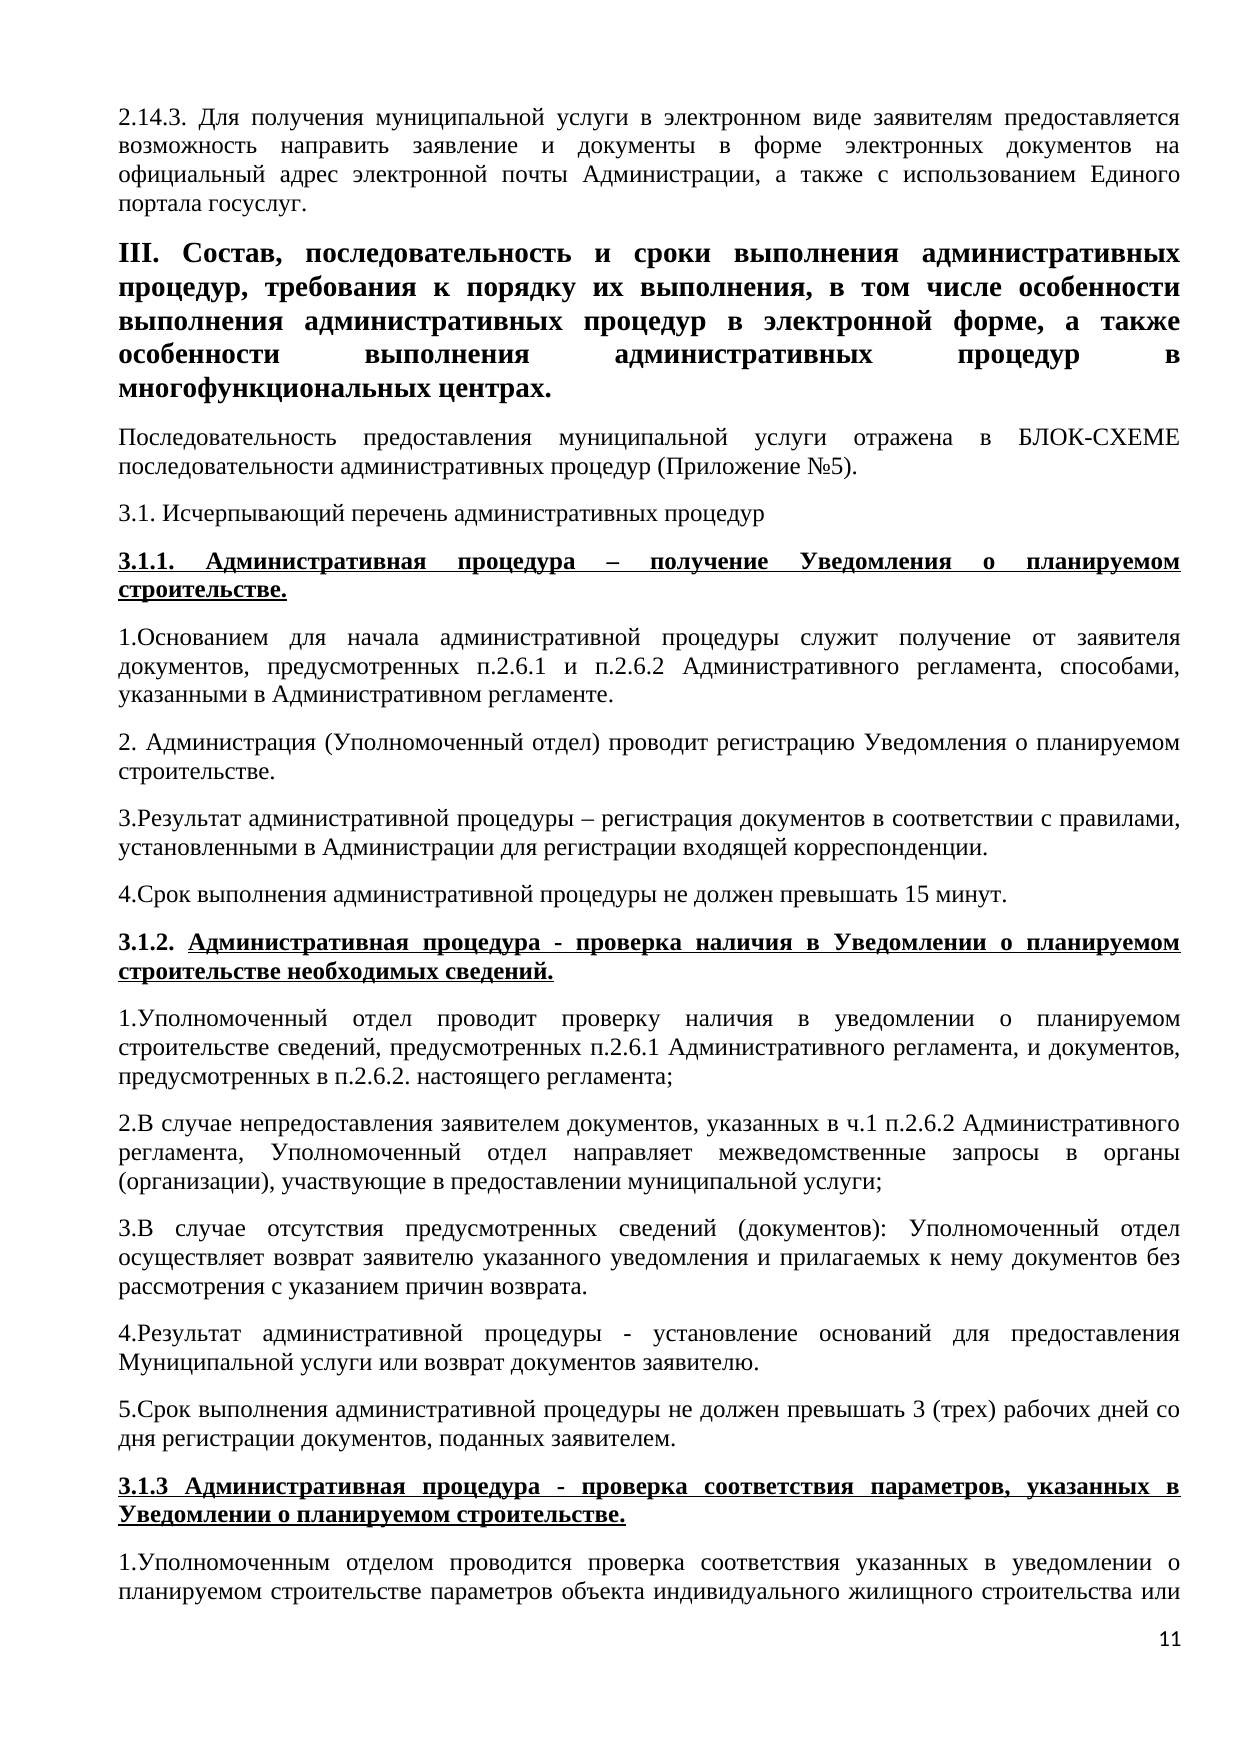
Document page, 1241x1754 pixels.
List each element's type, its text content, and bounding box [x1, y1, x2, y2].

text 3.1.3 Административная процедура - проверка соответствия параметров, указанных в Уведомлении о планируемом строительстве. [118, 1471, 1181, 1496]
text 2.14.3. Для получения муниципальной услуги в электронном виде заявителям предоставляется возможность направить заявление и документы в форме электронных документов на официальный адрес электронной почты Администрации, а также с использованием Единого портала госуслуг. [118, 102, 1181, 217]
text 3.1.1. Административная процедура – получение Уведомления о планируемом строительстве. [118, 546, 1181, 571]
text 3.В случае отсутствия предусмотренных сведений (документов): Уполномоченный отдел осуществляет возврат заявителю указанного уведомления и прилагаемых к нему документов без рассмотрения с указанием причин возврата. [118, 1213, 1181, 1299]
text 2. Администрация (Уполномоченный отдел) проводит регистрацию Уведомления о планируемом строительстве. [118, 727, 1181, 784]
text III. Состав, последовательность и сроки выполнения административных процедур, требования к порядку их выполнения, в том числе особенности выполнения административных процедур в электронной форме, а также особенности выполнения административных процедур в многофункциональных центрах. [118, 236, 1181, 403]
text Последовательность предоставления муниципальной услуги отражена в БЛОК-СХЕМЕ последовательности административных процедур (Приложение №5). [118, 422, 1181, 479]
text 3.Результат административной процедуры – регистрация документов в соответствии с правилами, установленными в Администрации для регистрации входящей корреспонденции. [118, 803, 1181, 861]
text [118, 1547, 1181, 1604]
text 3.1.2. Административная процедура - проверка наличия в Уведомлении о планируемом строительстве необходимых сведений. [118, 927, 1181, 984]
text 1.Основанием для начала административной процедуры служит получение от заявителя документов, предусмотренных п.2.6.1 и п.2.6.2 Административного регламента, способами, указанными в Административном регламенте. [118, 622, 1181, 708]
text 2.В случае непредоставления заявителем документов, указанных в ч.1 п.2.6.2 Административного регламента, Уполномоченный отдел направляет межведомственные запросы в органы (организации), участвующие в предоставлении муниципальной услуги; [118, 1108, 1181, 1194]
text 4.Результат административной процедуры - установление оснований для предоставления Муниципальной услуги или возврат документов заявителю. [118, 1318, 1181, 1376]
text 3.1.1. Административная процедура – получение Уведомления о планируемом строительстве. [118, 572, 1181, 603]
text 1.Уполномоченный отдел проводит проверку наличия в уведомлении о планируемом строительстве сведений, предусмотренных п.2.6.1 Административного регламента, и документов, предусмотренных в п.2.6.2. настоящего регламента; [118, 1003, 1181, 1089]
text 3.1.3 Административная процедура - проверка соответствия параметров, указанных в Уведомлении о планируемом строительстве. [118, 1497, 1181, 1528]
text 4.Срок выполнения административной процедуры не должен превышать 15 минут. [118, 879, 1181, 908]
text 5.Срок выполнения административной процедуры не должен превышать 3 (трех) рабочих дней со дня регистрации документов, поданных заявителем. [118, 1394, 1181, 1452]
text 3.1. Исчерпывающий перечень административных процедур [118, 498, 1181, 527]
